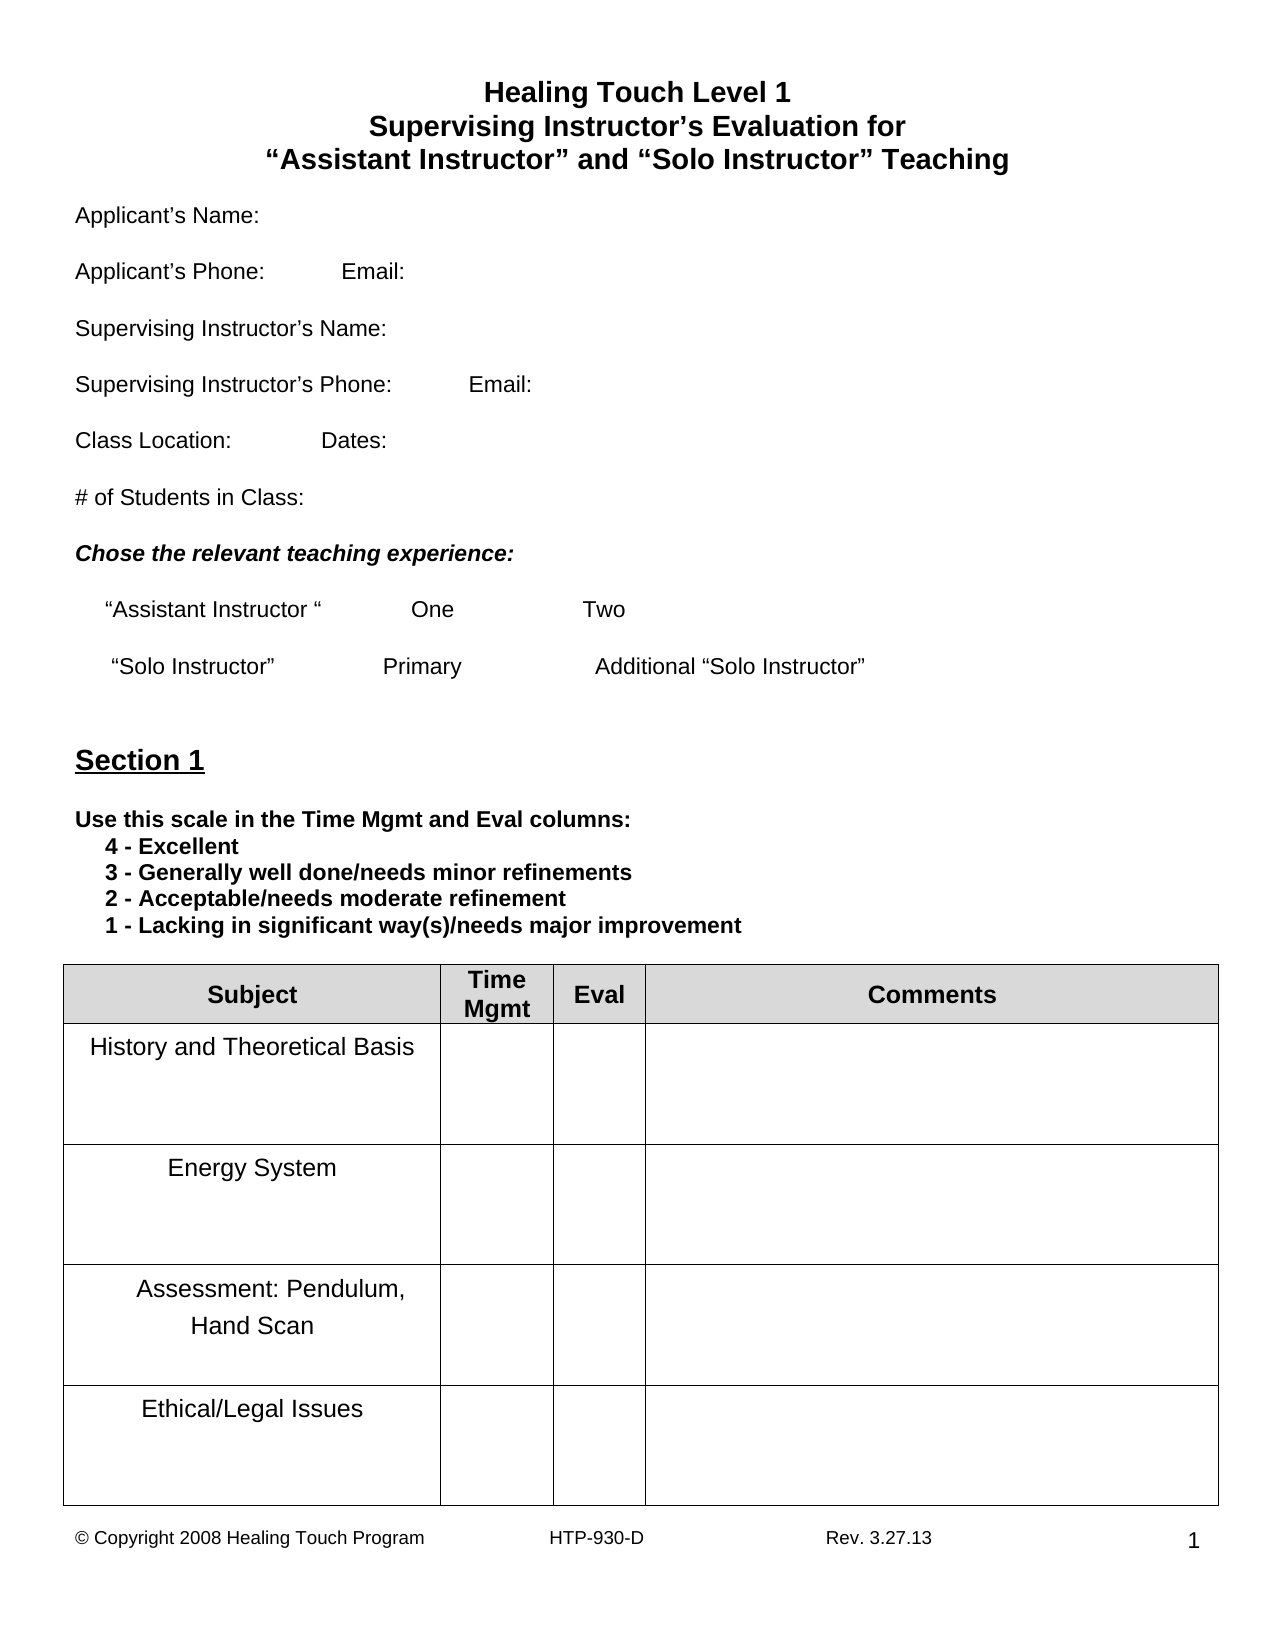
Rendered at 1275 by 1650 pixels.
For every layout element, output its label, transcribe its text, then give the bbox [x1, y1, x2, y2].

text Use this scale in the Time Mgmt and Eval columns: [75, 806, 1200, 833]
table_cell [441, 1386, 553, 1505]
table_cell [646, 1265, 1218, 1385]
text Section 1 [75, 743, 1200, 776]
text “Assistant Instructor “ One Two [105, 596, 1200, 623]
text “Assistant Instructor” and “Solo Instructor” Teaching [75, 142, 1200, 176]
text # of Students in Class: [75, 484, 1200, 510]
text 2 - Acceptable/needs moderate refinement [105, 885, 1200, 912]
table_header Subject [64, 965, 440, 1023]
text 4 - Excellent [105, 833, 1200, 859]
text 1 - Lacking in significant way(s)/needs major improvement [105, 912, 1200, 938]
table_cell [441, 1265, 553, 1385]
table_cell Ethical/Legal Issues [64, 1386, 440, 1505]
text Applicant’s Name: [75, 202, 1200, 228]
table_cell [441, 1145, 553, 1264]
text Healing Touch Level 1 [75, 75, 1200, 108]
table_header Comments [646, 965, 1218, 1023]
text Chose the relevant teaching experience: [75, 540, 1200, 566]
text Class Location: Dates: [75, 427, 1200, 454]
table_header Time Mgmt [441, 965, 553, 1023]
table_cell [646, 1145, 1218, 1264]
text Supervising Instructor’s Evaluation for [75, 108, 1200, 142]
text Supervising Instructor’s Name: [75, 315, 1200, 341]
table_cell [441, 1024, 553, 1143]
table_header Eval [554, 965, 645, 1023]
table_cell [646, 1024, 1218, 1143]
table_cell [554, 1145, 645, 1264]
table_cell [646, 1386, 1218, 1505]
table_cell [554, 1265, 645, 1385]
table_cell Assessment: Pendulum, Hand Scan [64, 1265, 440, 1385]
table_cell [554, 1024, 645, 1143]
text 3 - Generally well done/needs minor refinements [105, 859, 1200, 885]
table_cell Energy System [64, 1145, 440, 1264]
table_cell History and Theoretical Basis [64, 1024, 440, 1143]
text Supervising Instructor’s Phone: Email: [75, 371, 1200, 397]
text Applicant’s Phone: Email: [75, 258, 1200, 285]
table_cell [554, 1386, 645, 1505]
text “Solo Instructor” Primary Additional “Solo Instructor” [105, 653, 1200, 679]
